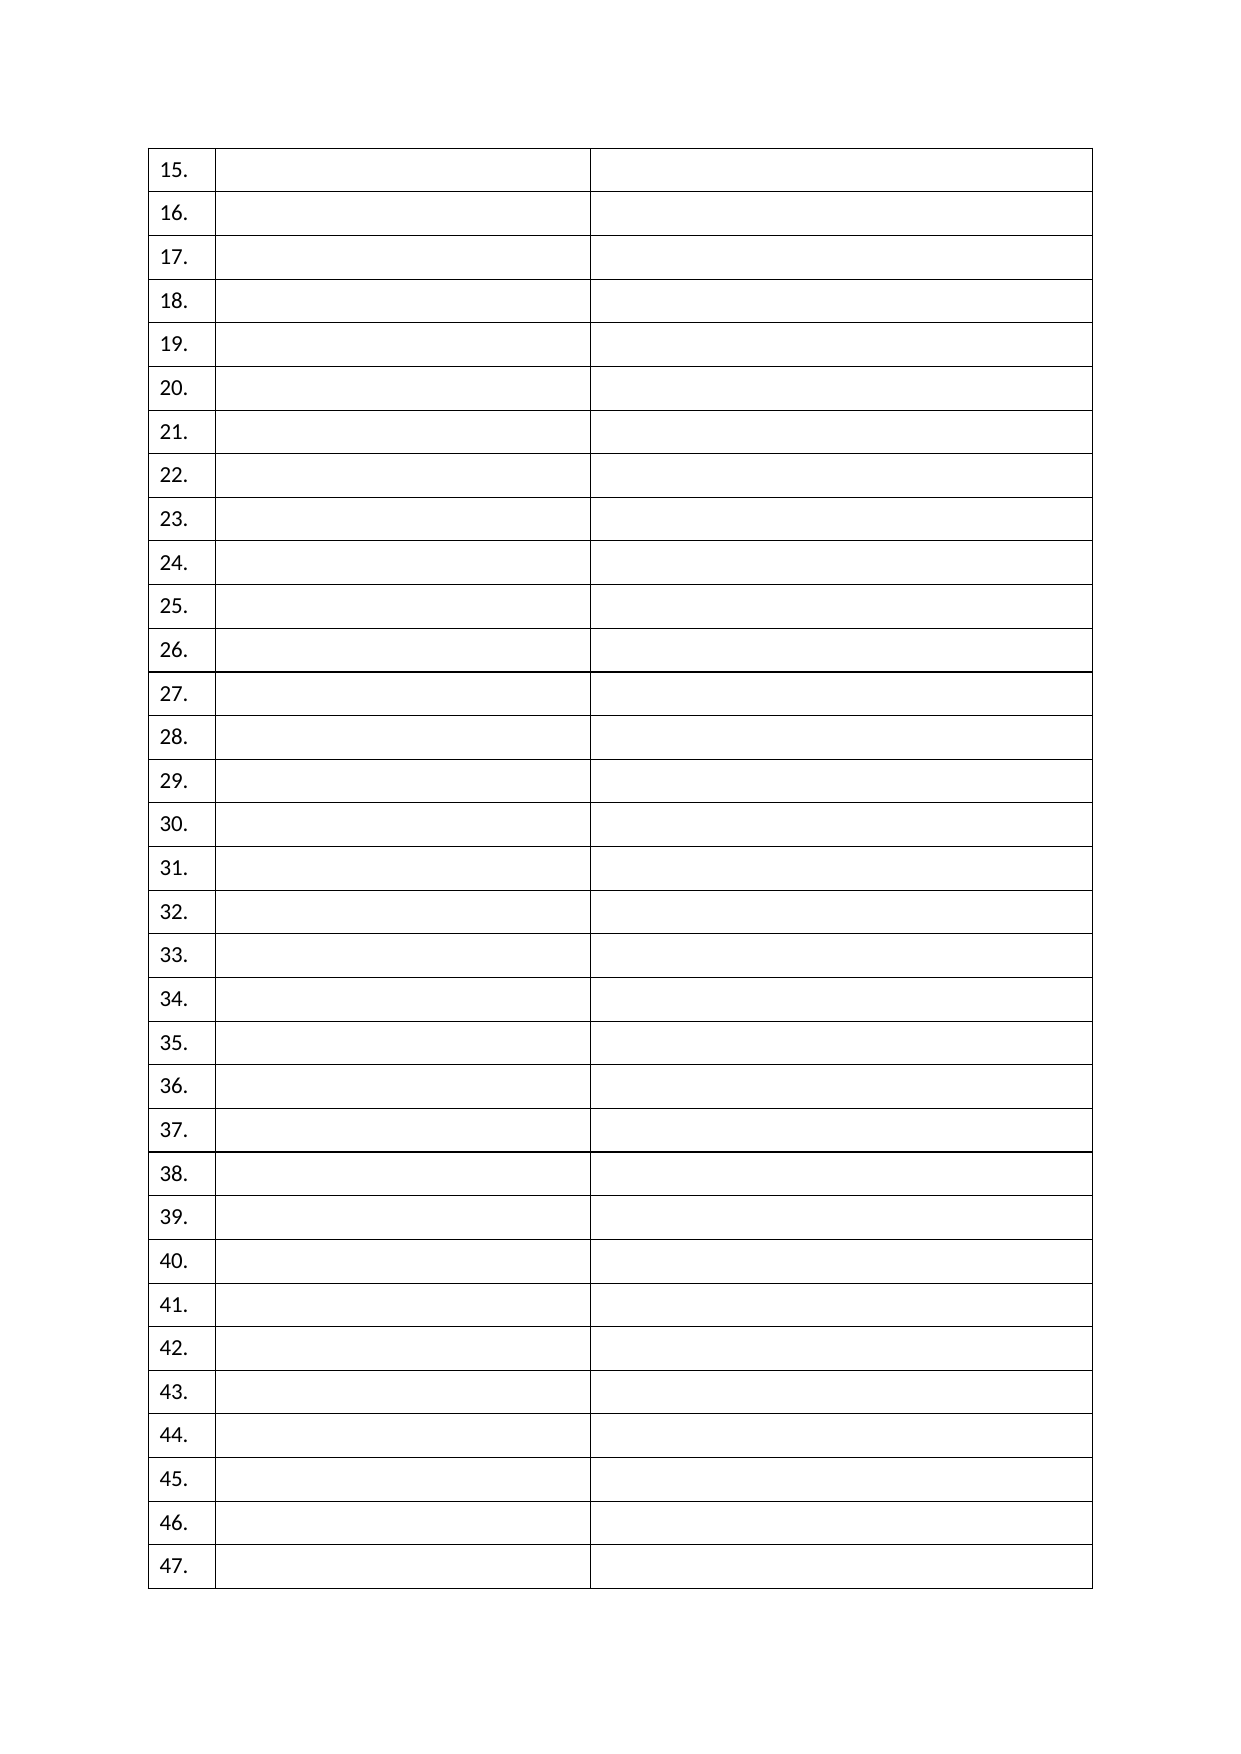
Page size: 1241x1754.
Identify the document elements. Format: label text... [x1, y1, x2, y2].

table_cell [591, 1153, 1092, 1195]
table_cell 43. [149, 1371, 215, 1413]
table_cell [216, 149, 590, 191]
table_cell 42. [149, 1327, 215, 1370]
table_cell [216, 411, 590, 453]
table_cell 41. [149, 1284, 215, 1326]
table_cell [216, 367, 590, 409]
table_cell 19. [149, 323, 215, 366]
table_cell [591, 1022, 1092, 1064]
table_cell [591, 323, 1092, 366]
table_cell 30. [149, 803, 215, 846]
table_cell [591, 1545, 1092, 1588]
table_cell [216, 1196, 590, 1239]
table_cell [591, 1196, 1092, 1239]
table_cell [216, 803, 590, 846]
table_cell 29. [149, 760, 215, 802]
table_cell [216, 1371, 590, 1413]
table_cell 28. [149, 716, 215, 759]
table_cell [216, 1065, 590, 1108]
table_cell 18. [149, 280, 215, 322]
table_cell 37. [149, 1109, 215, 1151]
table_cell 21. [149, 411, 215, 453]
table_cell 31. [149, 847, 215, 889]
table_cell [591, 1065, 1092, 1108]
table_cell [591, 192, 1092, 235]
table_cell [591, 1327, 1092, 1370]
table_cell 44. [149, 1414, 215, 1457]
table_cell [591, 454, 1092, 497]
table_cell [591, 411, 1092, 453]
table_cell 20. [149, 367, 215, 409]
table_cell 24. [149, 541, 215, 584]
table_cell [216, 585, 590, 628]
table_cell 15. [149, 149, 215, 191]
table_cell [216, 934, 590, 977]
table_cell [591, 1109, 1092, 1151]
table_cell [216, 760, 590, 802]
table_cell [216, 1327, 590, 1370]
table_cell [216, 454, 590, 497]
table_cell 39. [149, 1196, 215, 1239]
table_cell 35. [149, 1022, 215, 1064]
table_cell [216, 498, 590, 540]
table_cell [591, 1502, 1092, 1544]
table_cell 34. [149, 978, 215, 1021]
table_cell 22. [149, 454, 215, 497]
table_cell 32. [149, 891, 215, 933]
table_cell [591, 934, 1092, 977]
table_cell [591, 236, 1092, 278]
table_cell [216, 673, 590, 715]
table_cell 40. [149, 1240, 215, 1282]
table_cell [591, 978, 1092, 1021]
table_cell [216, 236, 590, 278]
table_cell [216, 1502, 590, 1544]
table_cell 33. [149, 934, 215, 977]
table_cell [591, 149, 1092, 191]
table_cell [216, 323, 590, 366]
table_cell [216, 192, 590, 235]
table_cell 17. [149, 236, 215, 278]
table_cell 45. [149, 1458, 215, 1501]
table_cell 25. [149, 585, 215, 628]
table_cell [216, 1414, 590, 1457]
table_cell [591, 498, 1092, 540]
table_cell [591, 280, 1092, 322]
table_cell [591, 1458, 1092, 1501]
table_cell [216, 1109, 590, 1151]
table_cell [591, 716, 1092, 759]
table_cell [591, 847, 1092, 889]
table_cell [591, 803, 1092, 846]
table_cell [591, 891, 1092, 933]
table_cell [216, 1545, 590, 1588]
table_cell [591, 629, 1092, 671]
table_cell [216, 629, 590, 671]
table_cell [591, 1414, 1092, 1457]
table_cell [216, 1284, 590, 1326]
table_cell 27. [149, 673, 215, 715]
table_cell [216, 1022, 590, 1064]
table_cell [216, 1240, 590, 1282]
table_cell 36. [149, 1065, 215, 1108]
table_cell 46. [149, 1502, 215, 1544]
table_cell [591, 1284, 1092, 1326]
table_cell [591, 673, 1092, 715]
table_cell [216, 847, 590, 889]
table_cell 16. [149, 192, 215, 235]
table_cell 26. [149, 629, 215, 671]
table_cell [591, 1371, 1092, 1413]
table_cell 47. [149, 1545, 215, 1588]
table_cell [591, 367, 1092, 409]
table_cell [216, 716, 590, 759]
table_cell 23. [149, 498, 215, 540]
table_cell 38. [149, 1153, 215, 1195]
table_cell [591, 541, 1092, 584]
table_cell [591, 585, 1092, 628]
table_cell [216, 891, 590, 933]
table_cell [591, 1240, 1092, 1282]
table_cell [591, 760, 1092, 802]
table_cell [216, 280, 590, 322]
table_cell [216, 1458, 590, 1501]
table_cell [216, 1153, 590, 1195]
table_cell [216, 978, 590, 1021]
table_cell [216, 541, 590, 584]
